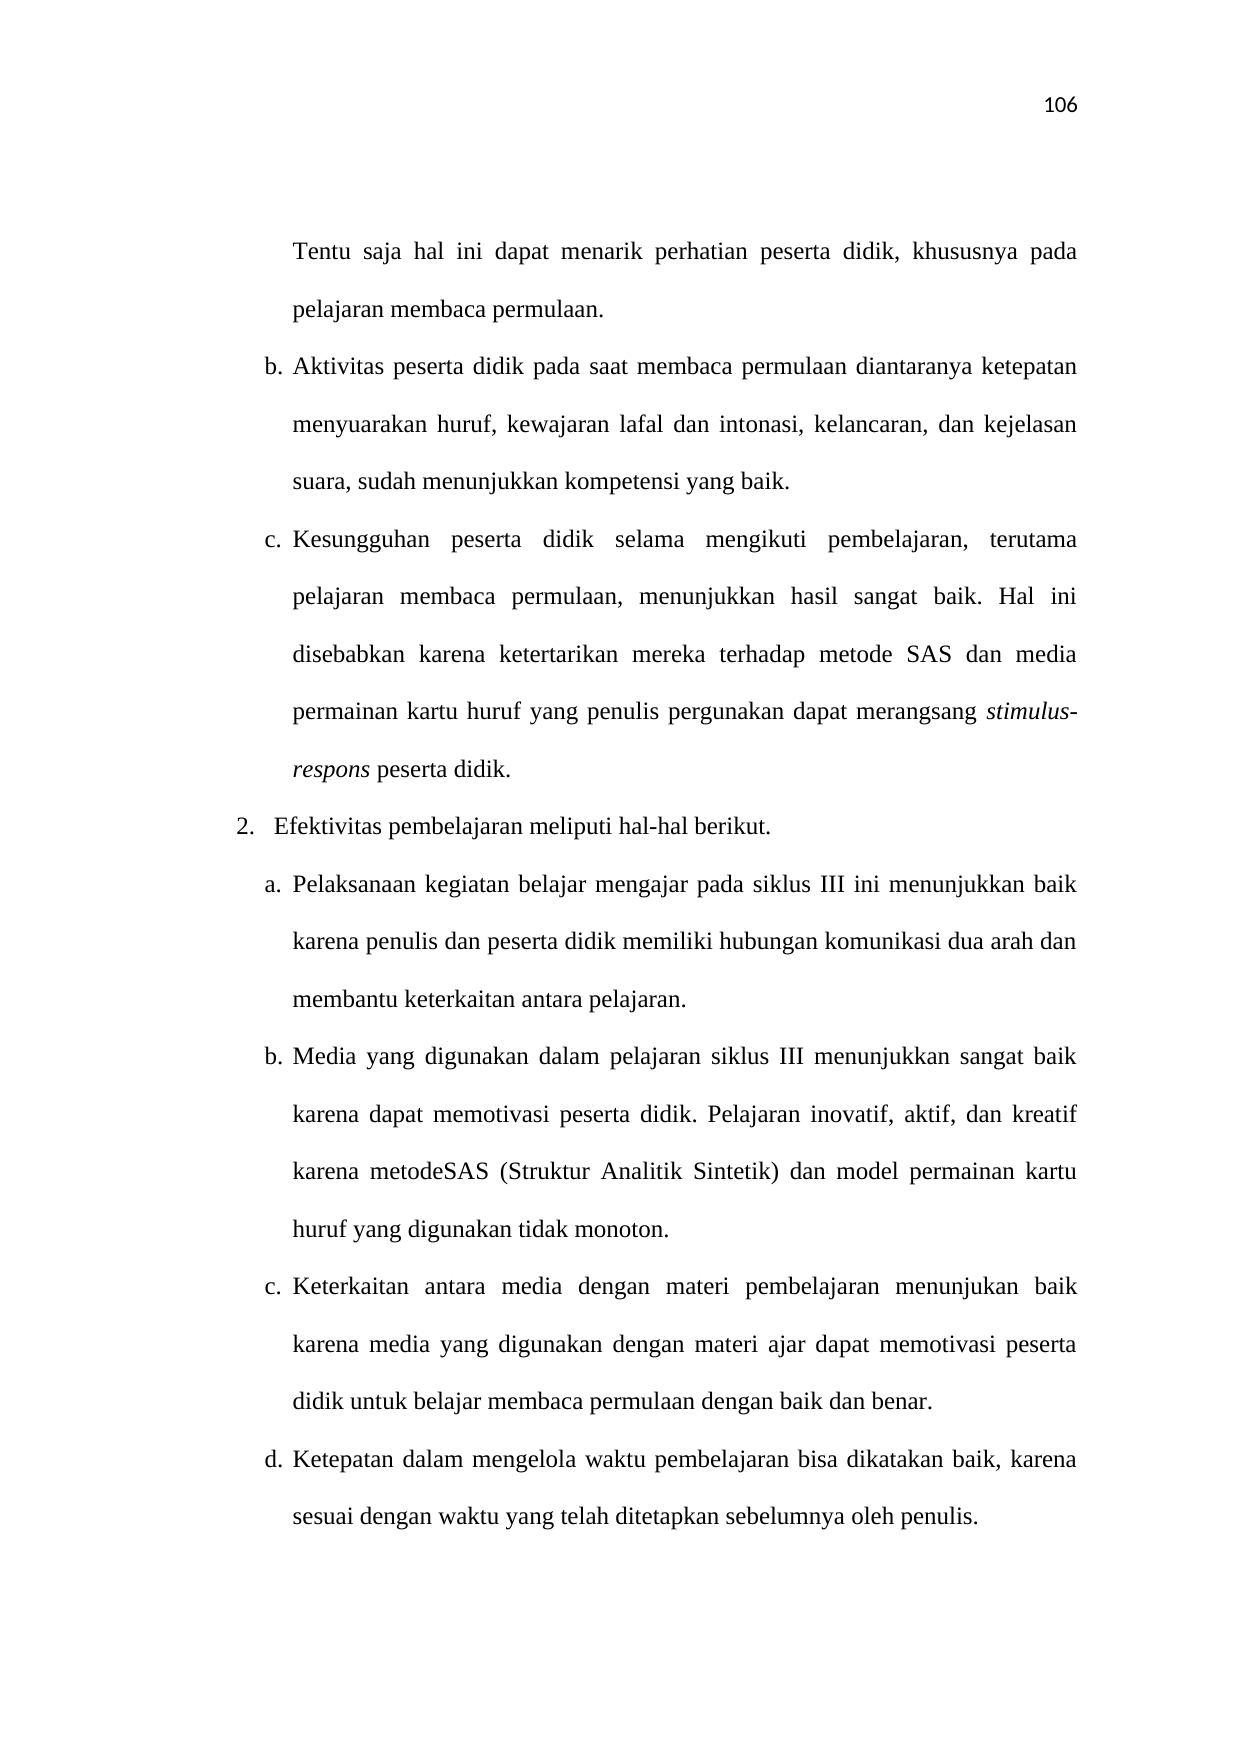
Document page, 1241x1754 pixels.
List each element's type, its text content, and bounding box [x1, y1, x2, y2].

list Efektivitas pembelajaran meliputi hal-hal berikut. [236, 811, 1078, 840]
list Keterkaitan antara media dengan materi pembelajaran menunjukan baik karena media yang digunakan dengan materi ajar dapat memotivasi peserta didik untuk belajar membaca permulaan dengan baik dan benar. [264, 1271, 1078, 1415]
list Aktivitas peserta didik pada saat membaca permulaan diantaranya ketepatan menyuarakan huruf, kewajaran lafal dan intonasi, kelancaran, dan kejelasan suara, sudah menunjukkan kompetensi yang baik. [264, 351, 1078, 495]
list Pelaksanaan kegiatan belajar mengajar pada siklus III ini menunjukkan baik karena penulis dan peserta didik memiliki hubungan komunikasi dua arah dan membantu keterkaitan antara pelajaran. [264, 869, 1078, 1013]
list Ketepatan dalam mengelola waktu pembelajaran bisa dikatakan baik, karena sesuai dengan waktu yang telah ditetapkan sebelumnya oleh penulis. [264, 1444, 1078, 1530]
list Kesungguhan peserta didik selama mengikuti pembelajaran, terutama pelajaran membaca permulaan, menunjukkan hasil sangat baik. Hal ini disebabkan karena ketertarikan mereka terhadap metode SAS dan media permainan kartu huruf yang penulis pergunakan dapat merangsang stimulus-respons peserta didik. [264, 524, 1078, 783]
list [264, 236, 1078, 323]
list Media yang digunakan dalam pelajaran siklus III menunjukkan sangat baik karena dapat memotivasi peserta didik. Pelajaran inovatif, aktif, dan kreatif karena metodeSAS (Struktur Analitik Sintetik) dan model permainan kartu huruf yang digunakan tidak monoton. [264, 1041, 1078, 1243]
